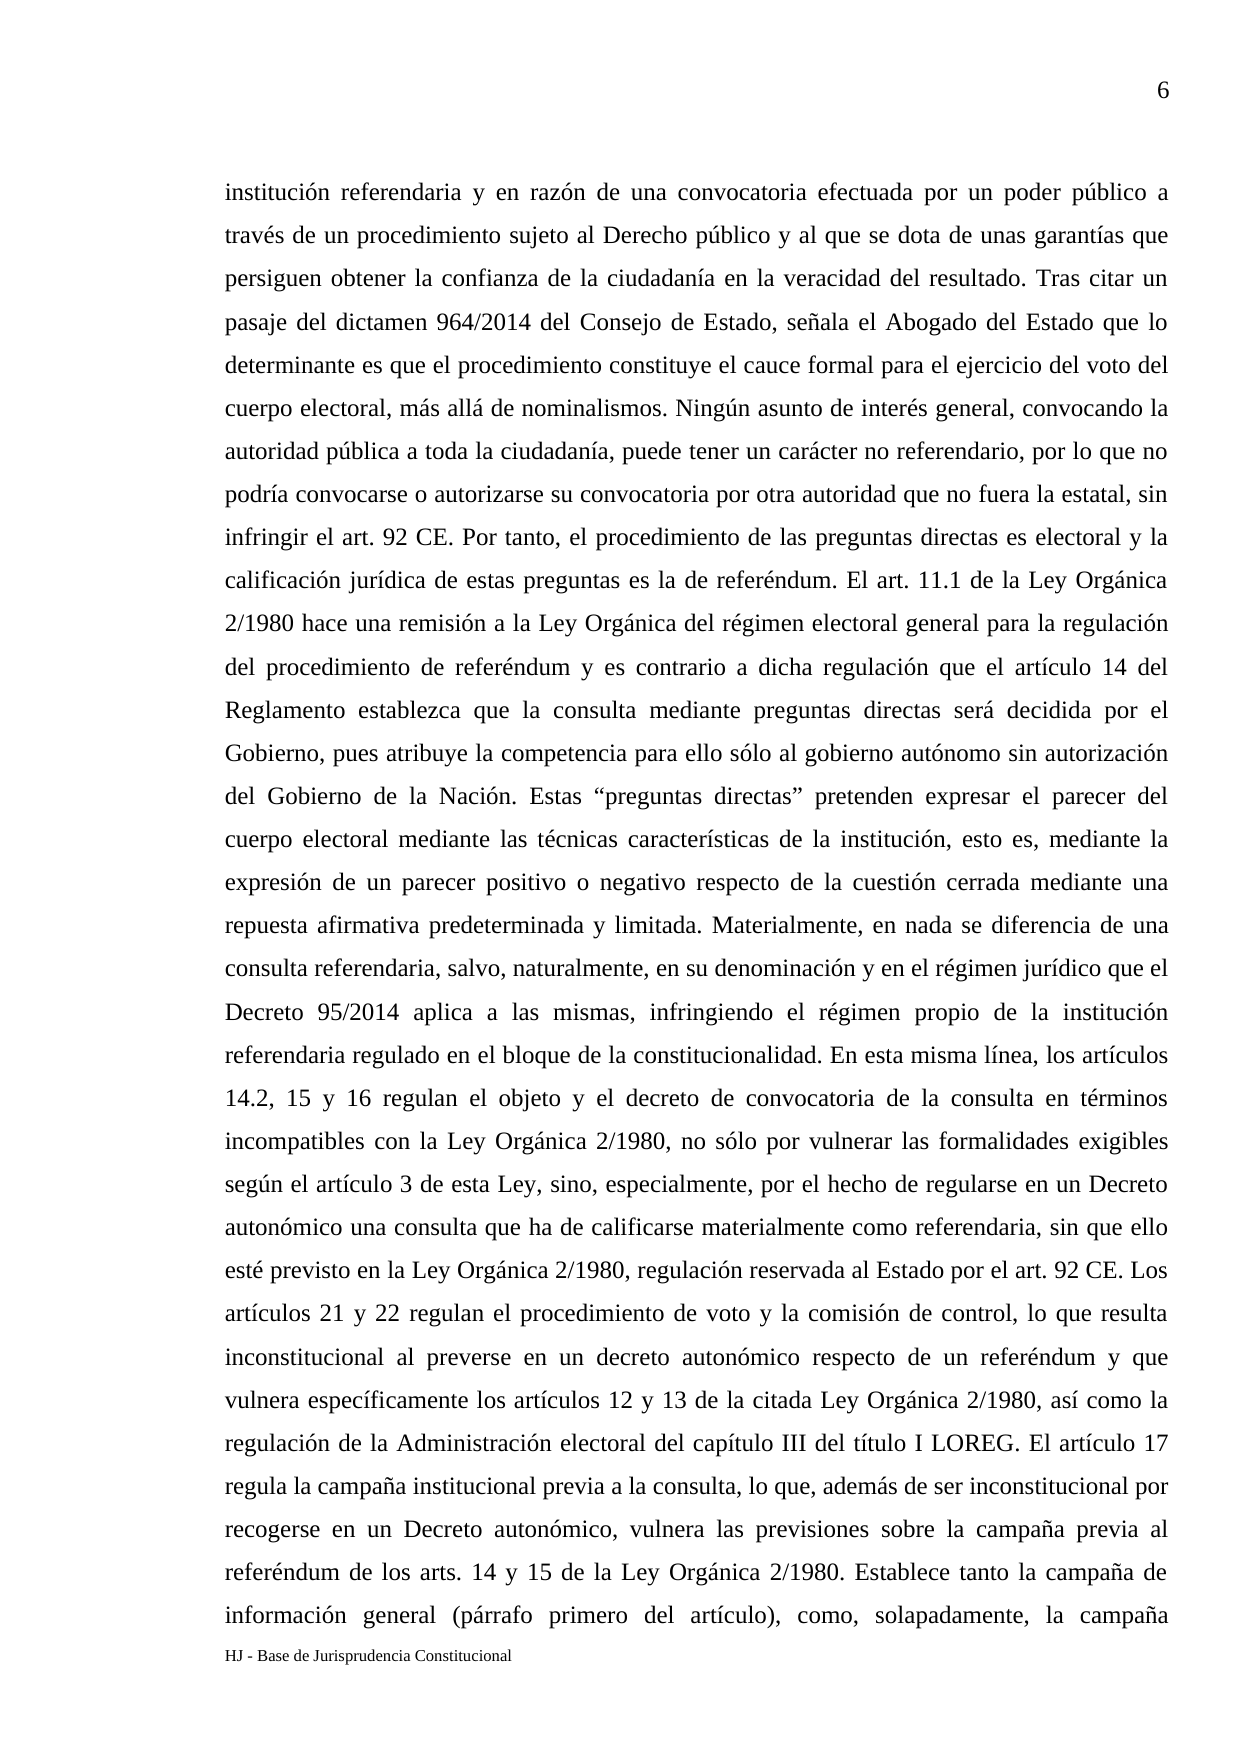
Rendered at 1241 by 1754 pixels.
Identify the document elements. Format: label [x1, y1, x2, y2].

text [224, 177, 1169, 1629]
